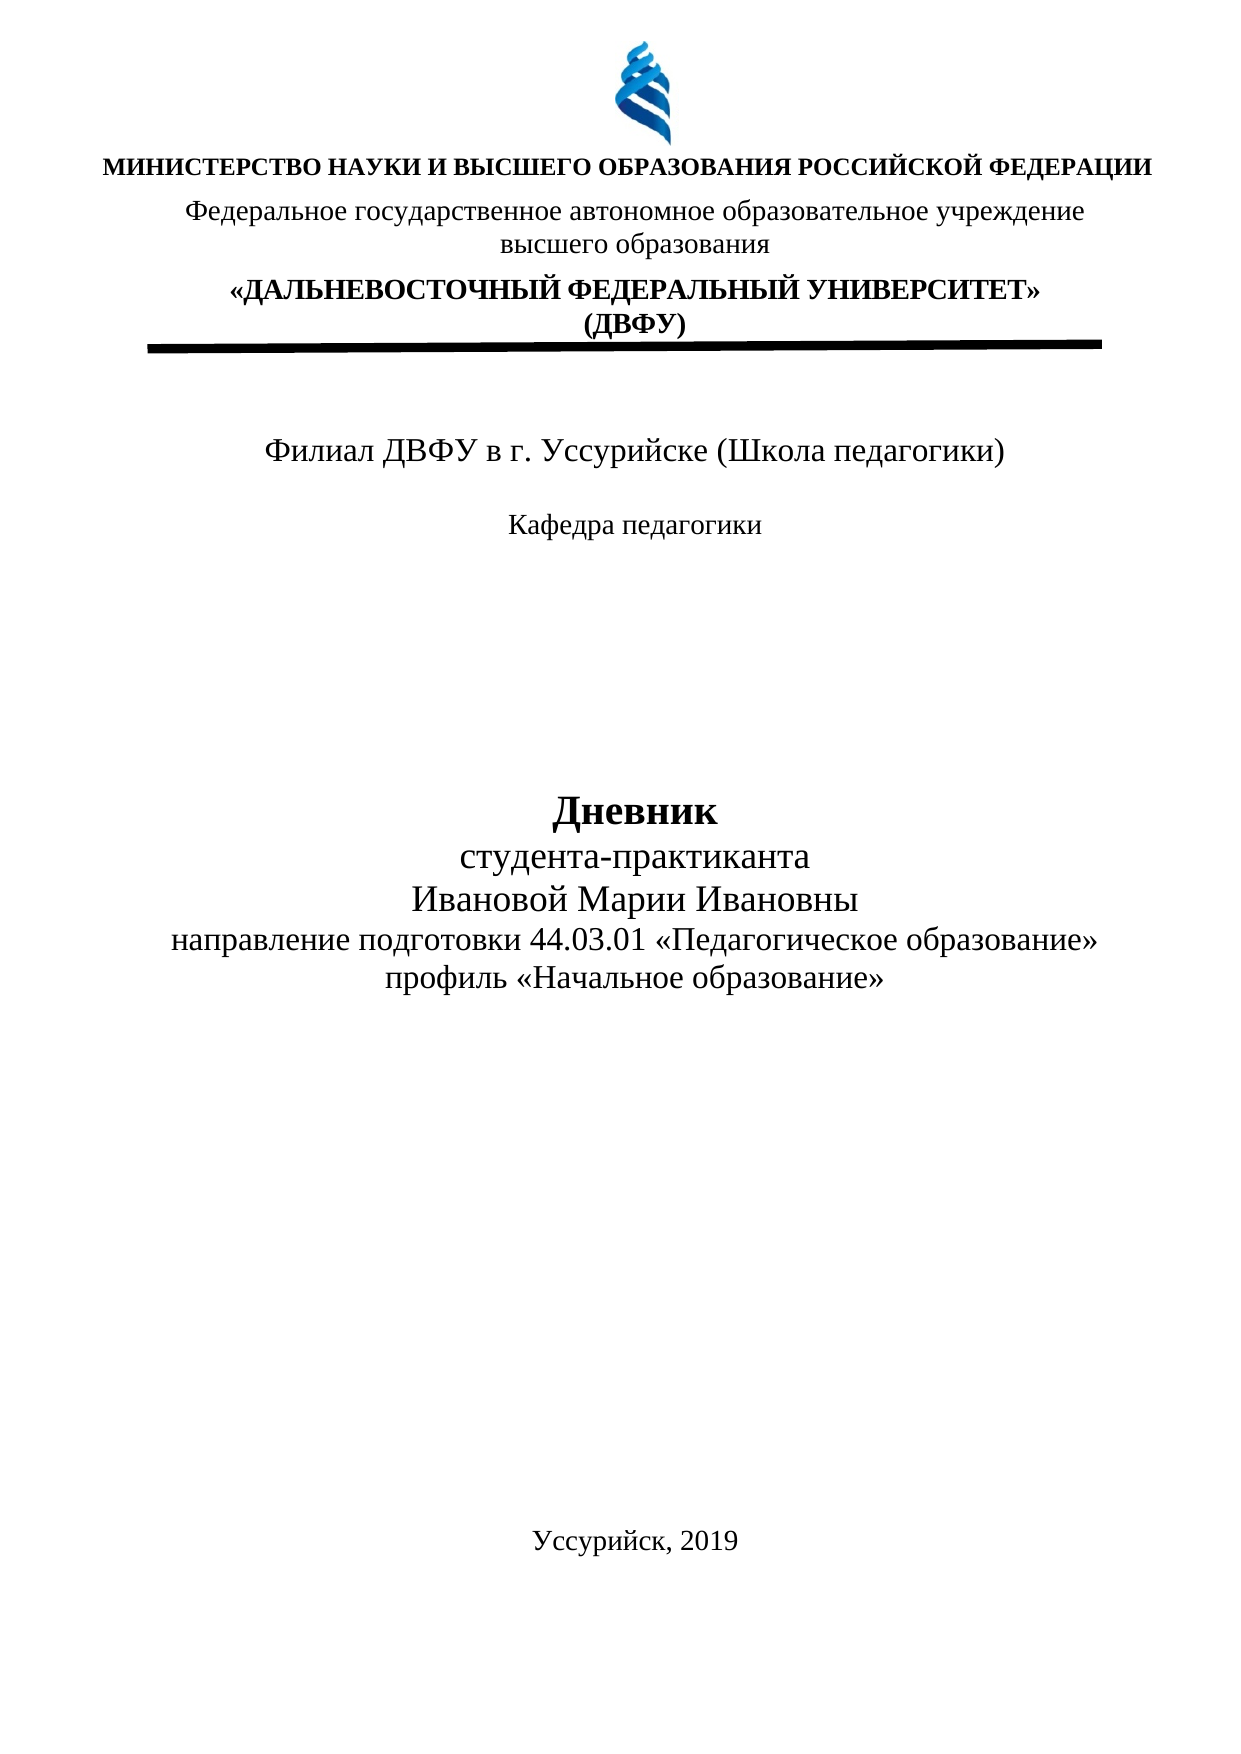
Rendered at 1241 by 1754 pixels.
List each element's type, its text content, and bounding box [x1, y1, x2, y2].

text студента-практиканта [118, 833, 1152, 876]
text «ДАЛЬНЕВОСТОЧНЫЙ ФЕДЕРАЛЬНЫЙ УНИВЕРСИТЕТ» (ДВФУ) [118, 272, 1152, 339]
text Уссурийск, 2019 [118, 1523, 1152, 1557]
text МИНИСТЕРСТВО НАУКИ И ВЫСШЕГО ОБРАЗОВАНИЯ РОССИЙСКОЙ ФЕДЕРАЦИИ [88, 152, 1167, 180]
text Филиал ДВФУ в г. Уссурийске (Школа педагогики) [118, 431, 1152, 469]
text высшего образования [118, 226, 1152, 260]
picture [615, 41, 679, 146]
text профиль «Начальное образование» [118, 958, 1152, 996]
text направление подготовки 44.03.01 «Педагогическое образование» [118, 919, 1152, 958]
text Кафедра педагогики [118, 507, 1152, 541]
text Федеральное государственное автономное образовательное учреждение [118, 193, 1152, 226]
text Дневник [118, 785, 1152, 833]
text Ивановой Марии Ивановны [118, 876, 1152, 919]
